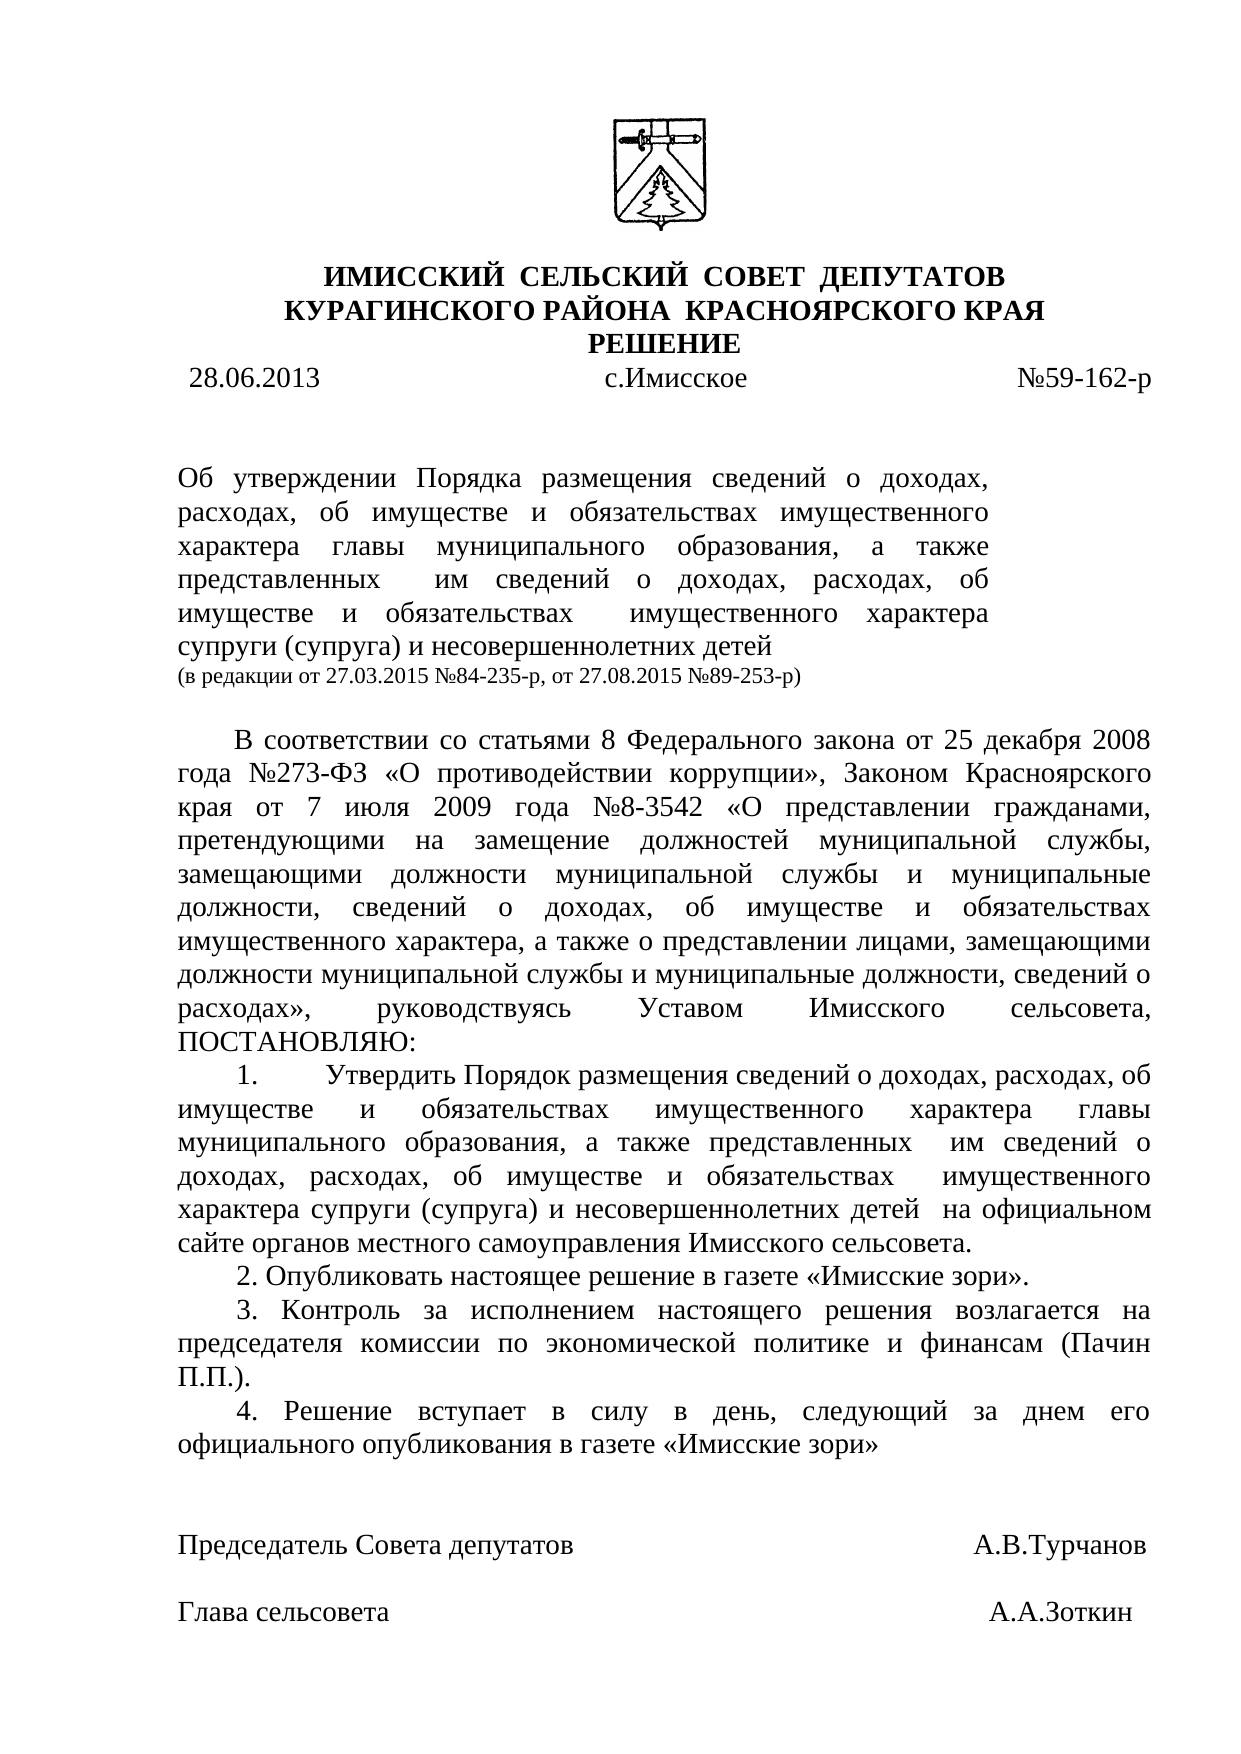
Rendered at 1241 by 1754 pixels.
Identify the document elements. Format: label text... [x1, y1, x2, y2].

list Утвердить Порядок размещения сведений о доходах, расходах, об имуществе и обязательствах имущественного характера главы муниципального образования, а также представленных им сведений о доходах, расходах, об имуществе и обязательствах имущественного характера супруги (супруга) и несовершеннолетних детей на официальном сайте органов местного самоуправления Имисского сельсовета. [177, 1057, 1152, 1258]
text Председатель Совета депутатов А.В.Турчанов [177, 1527, 1152, 1560]
text В соответствии со статьями 8 Федерального закона от 25 декабря 2008 года №273-ФЗ «О противодействии коррупции», Законом Красноярского края от 7 июля 2009 года №8-3542 «О представлении гражданами, претендующими на замещение должностей муниципальной службы, замещающими должности муниципальной службы и муниципальные должности, сведений о доходах, об имуществе и обязательствах имущественного характера, а также о представлении лицами, замещающими должности муниципальной службы и муниципальные должности, сведений о расходах», руководствуясь Уставом Имисского сельсовета, ПОСТАНОВЛЯЮ: [177, 722, 1152, 1057]
text 3. Контроль за исполнением настоящего решения возлагается на председателя комиссии по экономической политике и финансам (Пачин П.П.). [177, 1292, 1152, 1393]
text 4. Решение вступает в силу в день, следующий за днем его официального опубликования в газете «Имисские зори» [177, 1393, 1152, 1460]
text КУРАГИНСКОГО РАЙОНА КРАСНОЯРСКОГО КРАЯ [177, 293, 1152, 326]
text 28.06.2013 с.Имисское №59-162-р [177, 360, 1152, 393]
picture [613, 118, 707, 231]
text ИМИССКИЙ СЕЛЬСКИЙ СОВЕТ ДЕПУТАТОВ [177, 259, 1152, 293]
text Глава сельсовета А.А.Зоткин [177, 1594, 1152, 1627]
text 2. Опубликовать настоящее решение в газете «Имисские зори». [177, 1258, 1152, 1292]
text РЕШЕНИЕ [177, 326, 1152, 360]
text (в редакции от 27.03.2015 №84-235-р, от 27.08.2015 №89-253-р) [177, 662, 989, 688]
text Об утверждении Порядка размещения сведений о доходах, расходах, об имуществе и обязательствах имущественного характера главы муниципального образования, а также представленных им сведений о доходах, расходах, об имуществе и обязательствах имущественного характера супруги (супруга) и несовершеннолетних детей [177, 461, 989, 662]
